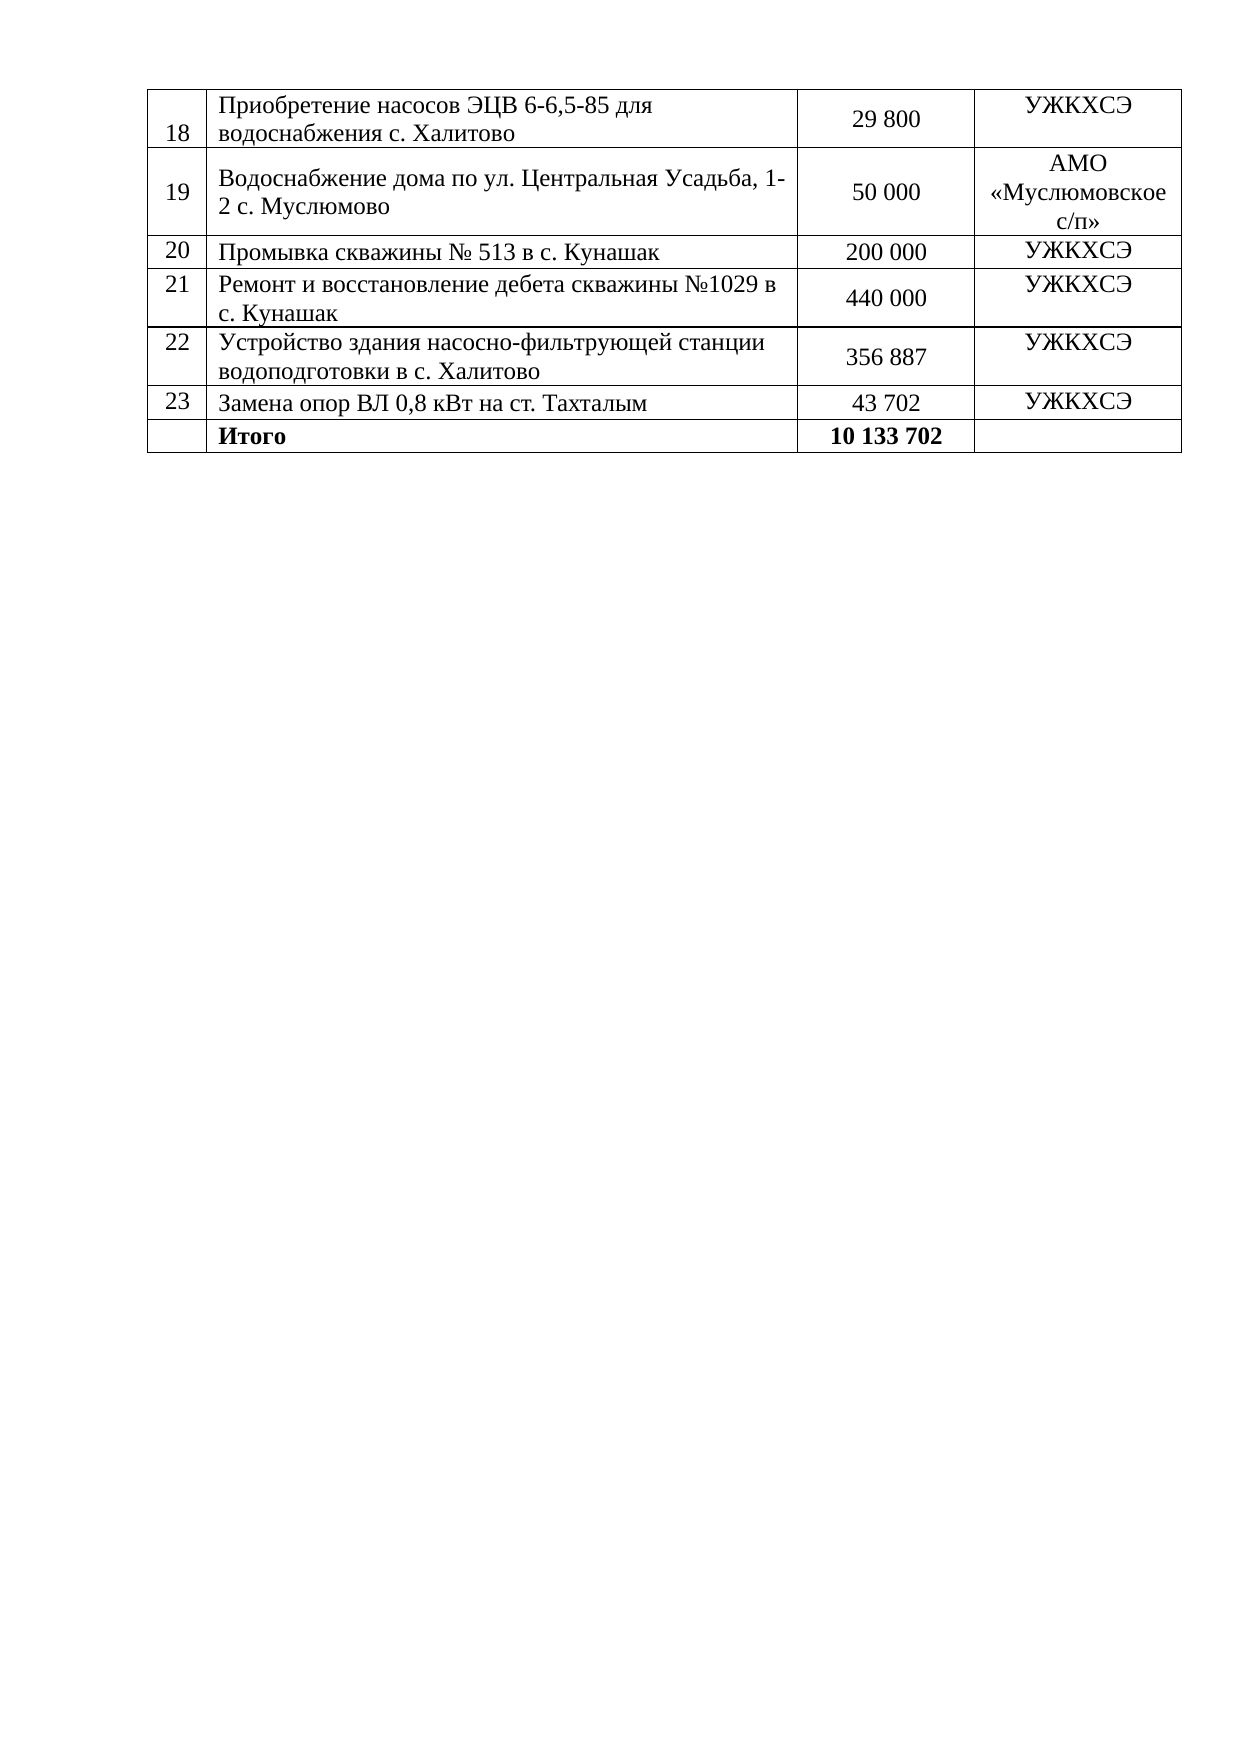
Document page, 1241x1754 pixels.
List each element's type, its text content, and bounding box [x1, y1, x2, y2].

table_cell 29 800 [798, 90, 974, 147]
table_cell 43 702 [798, 386, 974, 418]
table_cell 20 [148, 236, 206, 268]
table_cell УЖКХСЭ [975, 386, 1181, 418]
table_cell УЖКХСЭ [975, 269, 1181, 326]
table_cell Итого [207, 420, 797, 452]
table_cell 200 000 [798, 236, 974, 268]
table_cell 10 133 702 [798, 420, 974, 452]
table_cell Устройство здания насосно-фильтрующей станции водоподготовки в с. Халитово [207, 328, 797, 385]
table_cell 21 [148, 269, 206, 326]
table_cell [975, 420, 1181, 452]
table_cell Замена опор ВЛ 0,8 кВт на ст. Тахталым [207, 386, 797, 418]
table_cell Приобретение насосов ЭЦВ 6-6,5-85 для водоснабжения с. Халитово [207, 90, 797, 147]
table_cell 23 [148, 386, 206, 418]
table_cell 356 887 [798, 328, 974, 385]
table_cell 50 000 [798, 148, 974, 234]
table_cell УЖКХСЭ [975, 90, 1181, 147]
table_cell Водоснабжение дома по ул. Центральная Усадьба, 1-2 с. Муслюмово [207, 148, 797, 234]
table_cell УЖКХСЭ [975, 328, 1181, 385]
table_cell Промывка скважины № 513 в с. Кунашак [207, 236, 797, 268]
table_cell АМО «Муслюмовское с/п» [975, 148, 1181, 234]
table_cell 440 000 [798, 269, 974, 326]
table_cell 18 [148, 90, 206, 147]
table_cell [148, 420, 206, 452]
table_cell УЖКХСЭ [975, 236, 1181, 268]
table_cell 19 [148, 148, 206, 234]
table_cell Ремонт и восстановление дебета скважины №1029 в с. Кунашак [207, 269, 797, 326]
table_cell 22 [148, 328, 206, 385]
